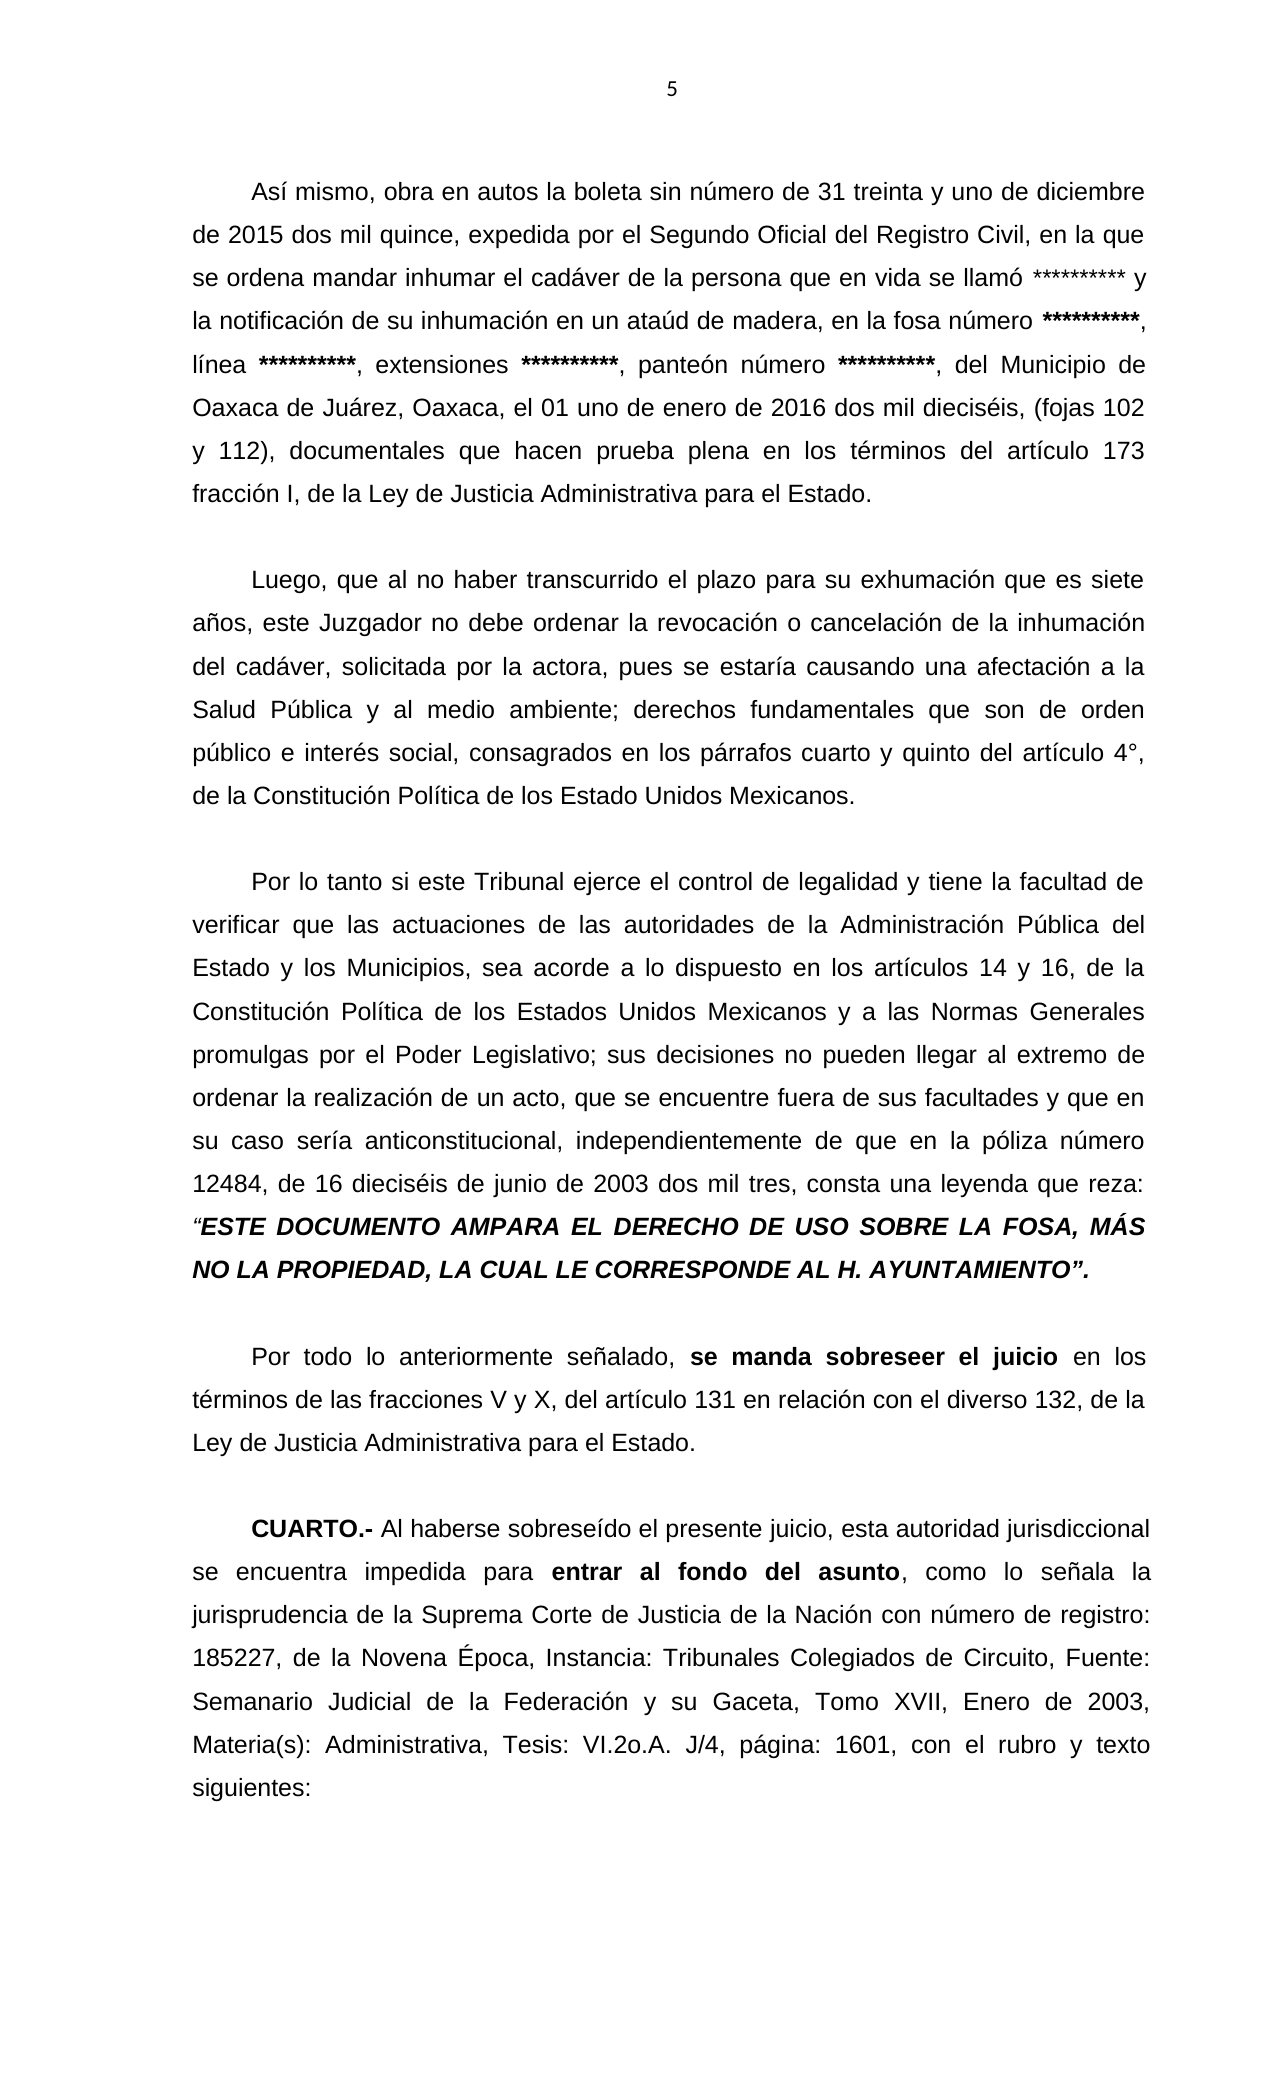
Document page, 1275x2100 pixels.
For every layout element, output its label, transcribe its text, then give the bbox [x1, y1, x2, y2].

text Por todo lo anteriormente señalado, se manda sobreseer el juicio en los términos de las fracciones V y X, del artículo 131 en relación con el diverso 132, de la Ley de Justicia Administrativa para el Estado. [192, 1342, 1146, 1457]
text Luego, que al no haber transcurrido el plazo para su exhumación que es siete años, este Juzgador no debe ordenar la revocación o cancelación de la inhumación del cadáver, solicitada por la actora, pues se estaría causando una afectación a la Salud Pública y al medio ambiente; derechos fundamentales que son de orden público e interés social, consagrados en los párrafos cuarto y quinto del artículo 4°, de la Constitución Política de los Estado Unidos Mexicanos. [192, 565, 1146, 810]
text Por lo tanto si este Tribunal ejerce el control de legalidad y tiene la facultad de verificar que las actuaciones de las autoridades de la Administración Pública del Estado y los Municipios, sea acorde a lo dispuesto en los artículos 14 y 16, de la Constitución Política de los Estados Unidos Mexicanos y a las Normas Generales promulgas por el Poder Legislativo; sus decisiones no pueden llegar al extremo de ordenar la realización de un acto, que se encuentre fuera de sus facultades y que en su caso sería anticonstitucional, independientemente de que en la póliza número 12484, de 16 dieciséis de junio de 2003 dos mil tres, consta una leyenda que reza: “ESTE DOCUMENTO AMPARA EL DERECHO DE USO SOBRE LA FOSA, MÁS NO LA PROPIEDAD, LA CUAL LE CORRESPONDE AL H. AYUNTAMIENTO”. [192, 867, 1146, 1284]
text CUARTO.- Al haberse sobreseído el presente juicio, esta autoridad jurisdiccional se encuentra impedida para entrar al fondo del asunto, como lo señala la jurisprudencia de la Suprema Corte de Justicia de la Nación con número de registro: 185227, de la Novena Época, Instancia: Tribunales Colegiados de Circuito, Fuente: Semanario Judicial de la Federación y su Gaceta, Tomo XVII, Enero de 2003, Materia(s): Administrativa, Tesis: VI.2o.A. J/4, página: 1601, con el rubro y texto siguientes: [192, 1514, 1152, 1802]
text Así mismo, obra en autos la boleta sin número de 31 treinta y uno de diciembre de 2015 dos mil quince, expedida por el Segundo Oficial del Registro Civil, en la que se ordena mandar inhumar el cadáver de la persona que en vida se llamó ********** y la notificación de su inhumación en un ataúd de madera, en la fosa número **********, línea **********, extensiones **********, panteón número **********, del Municipio de Oaxaca de Juárez, Oaxaca, el 01 uno de enero de 2016 dos mil dieciséis, (fojas 102 y 112), documentales que hacen prueba plena en los términos del artículo 173 fracción I, de la Ley de Justicia Administrativa para el Estado. [192, 177, 1146, 508]
